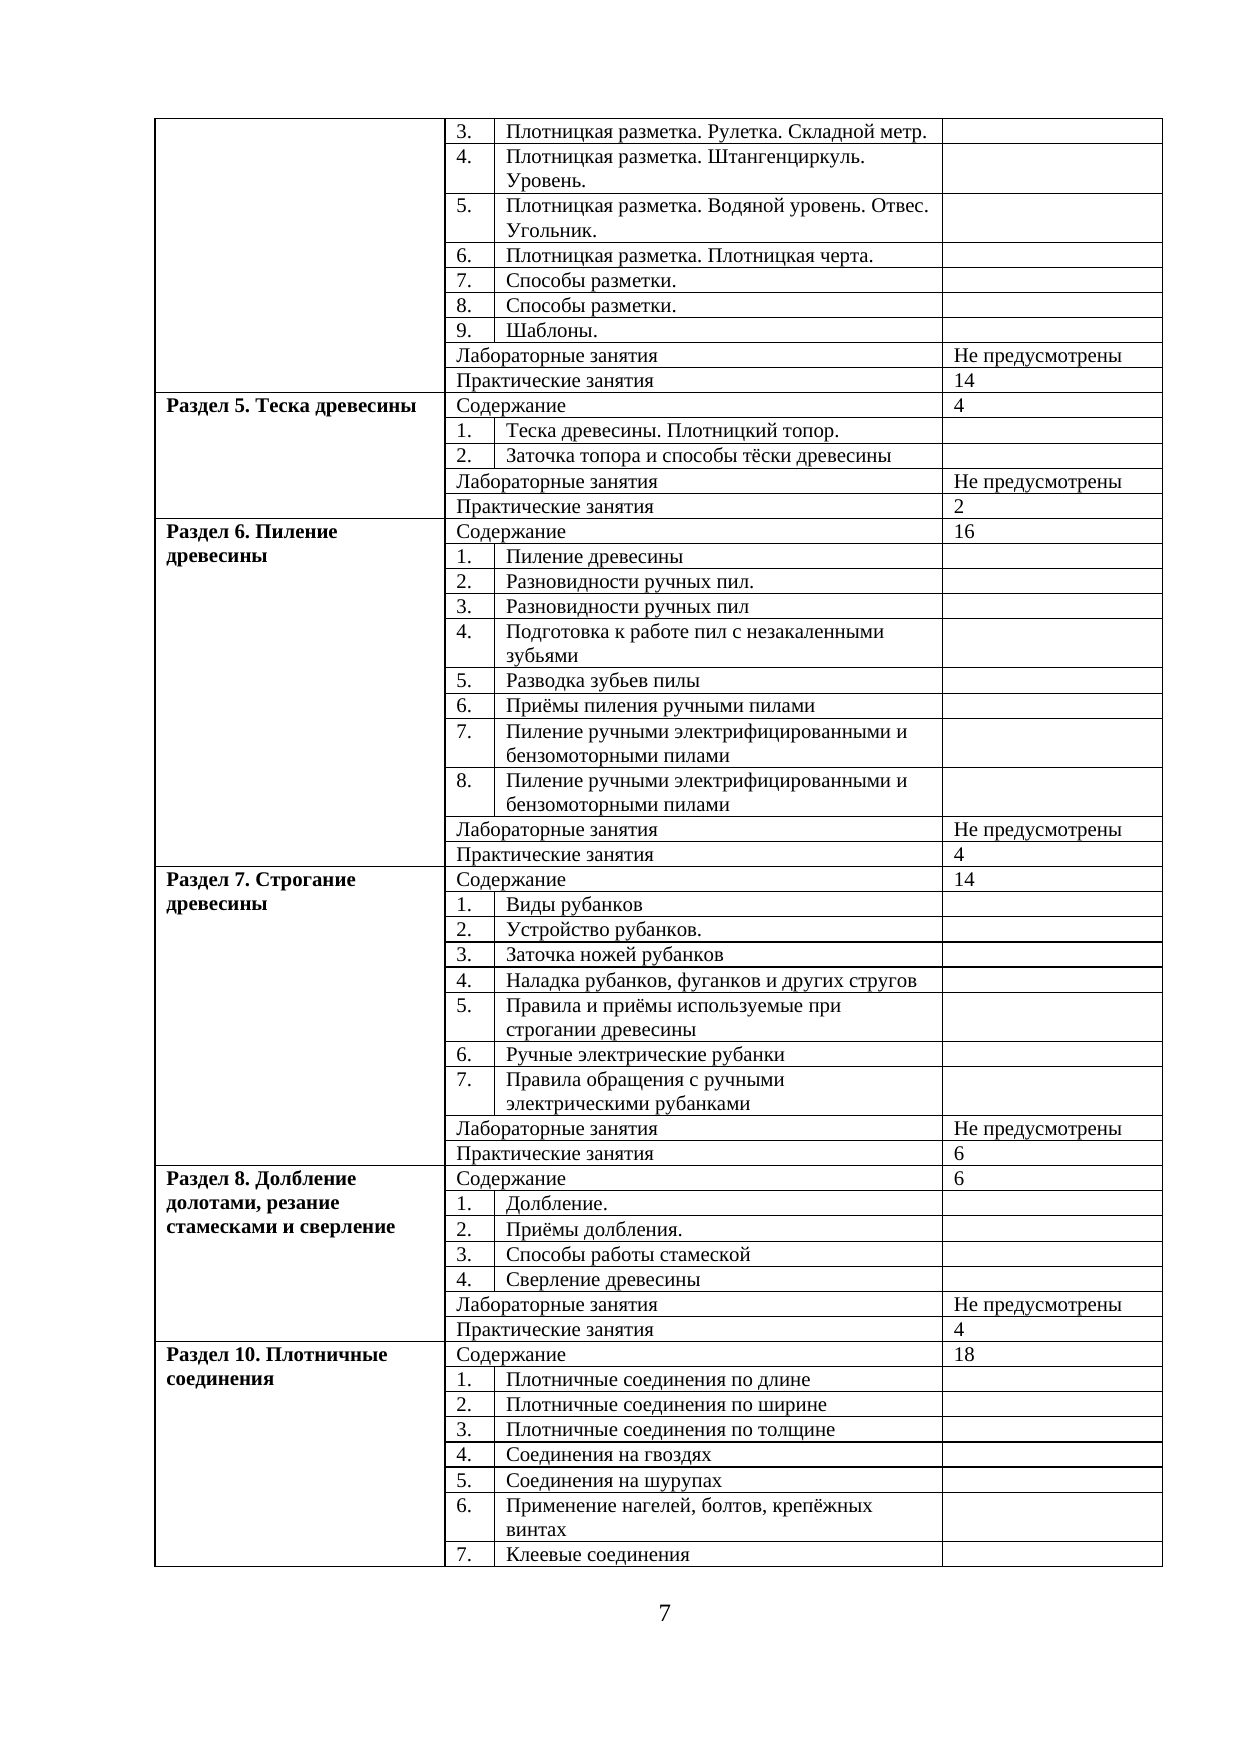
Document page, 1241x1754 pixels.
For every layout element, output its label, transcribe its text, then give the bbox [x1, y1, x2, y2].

table_cell [943, 318, 1162, 342]
table_cell Практические занятия [446, 368, 942, 392]
table_cell [943, 668, 1162, 692]
table_cell Не предусмотрены [943, 343, 1162, 367]
table_cell 14 [943, 867, 1162, 891]
table_cell [943, 1267, 1162, 1291]
table_cell [943, 569, 1162, 593]
table_cell Заточка ножей рубанков [495, 943, 942, 966]
table_cell [943, 917, 1162, 941]
table_cell Разновидности ручных пил. [495, 569, 942, 593]
table_cell 8. [446, 768, 494, 816]
table_cell [943, 194, 1162, 242]
table_cell 6. [446, 1493, 494, 1541]
table_cell [943, 892, 1162, 916]
table_cell Способы разметки. [495, 268, 942, 292]
table_cell Пиление ручными электрифицированными и бензомоторными пилами [495, 719, 942, 767]
table_cell Практические занятия [446, 494, 942, 518]
table_cell Способы разметки. [495, 293, 942, 317]
table_cell [943, 1392, 1162, 1416]
table_cell Соединения на гвоздях [495, 1443, 942, 1466]
table_cell 3. [446, 943, 494, 966]
table_cell Раздел 8. Долбление долотами, резание стамесками и сверление [156, 1166, 444, 1341]
table_cell 5. [446, 1468, 494, 1492]
table_cell Правила и приёмы используемые при строгании древесины [495, 993, 942, 1041]
table_cell Содержание [446, 519, 942, 543]
table_cell Лабораторные занятия [446, 469, 942, 493]
table_cell Сверление древесины [495, 1267, 942, 1291]
table_cell Устройство рубанков. [495, 917, 942, 941]
table_cell [943, 1468, 1162, 1492]
table_cell [943, 1417, 1162, 1441]
table_cell [943, 119, 1162, 143]
table_cell 4. [446, 619, 494, 667]
table_cell [943, 1367, 1162, 1391]
table_cell 2 [943, 494, 1162, 518]
table_cell Разновидности ручных пил [495, 594, 942, 618]
table_cell 4 [943, 842, 1162, 866]
table_cell Разводка зубьев пилы [495, 668, 942, 692]
table_cell 5. [446, 668, 494, 692]
table_cell Виды рубанков [495, 892, 942, 916]
table_cell [943, 293, 1162, 317]
table_cell 7. [446, 1067, 494, 1115]
table_cell [943, 1042, 1162, 1066]
table_cell Раздел 5. Теска древесины [156, 393, 444, 518]
table_cell Практические занятия [446, 1317, 942, 1341]
table_cell 3. [446, 594, 494, 618]
table_cell [943, 1216, 1162, 1241]
table_cell Применение нагелей, болтов, крепёжных винтах [495, 1493, 942, 1541]
table_cell Плотницкая разметка. Рулетка. Складной метр. [495, 119, 942, 143]
table_cell Лабораторные занятия [446, 343, 942, 367]
table_cell [943, 594, 1162, 618]
table_cell 9. [446, 318, 494, 342]
table_cell 7. [446, 719, 494, 767]
table_cell [943, 268, 1162, 292]
table_cell 2. [446, 444, 494, 467]
table_cell 8. [446, 293, 494, 317]
table_cell 14 [943, 368, 1162, 392]
table_cell Содержание [446, 1342, 942, 1366]
table_cell Содержание [446, 867, 942, 891]
table_cell [943, 1242, 1162, 1266]
table_cell Плотничные соединения по длине [495, 1367, 942, 1391]
table_cell [943, 1542, 1162, 1566]
table_cell [943, 1191, 1162, 1215]
table_cell Заточка топора и способы тёски древесины [495, 444, 942, 467]
table_cell 6. [446, 694, 494, 717]
table_cell 4. [446, 1267, 494, 1291]
table_cell 16 [943, 519, 1162, 543]
table_cell 3. [446, 1242, 494, 1266]
table_cell Шаблоны. [495, 318, 942, 342]
table_cell 3. [446, 119, 494, 143]
table_cell [943, 544, 1162, 568]
table_cell 6 [943, 1141, 1162, 1165]
table_cell 1. [446, 1191, 494, 1215]
table_cell [943, 1067, 1162, 1115]
table_cell 6. [446, 243, 494, 267]
table_cell [943, 444, 1162, 467]
table_cell 5. [446, 194, 494, 242]
table_cell 4. [446, 968, 494, 992]
table_cell Лабораторные занятия [446, 817, 942, 841]
table_cell Теска древесины. Плотницкий топор. [495, 418, 942, 442]
table_cell 5. [446, 993, 494, 1041]
table_cell 1. [446, 1367, 494, 1391]
table_cell Плотницкая разметка. Плотницкая черта. [495, 243, 942, 267]
table_cell [943, 993, 1162, 1041]
table_cell 4 [943, 393, 1162, 417]
table_cell Соединения на шурупах [495, 1468, 942, 1492]
table_cell Практические занятия [446, 842, 942, 866]
table_cell Способы работы стамеской [495, 1242, 942, 1266]
table_cell [943, 144, 1162, 192]
table_cell Раздел 6. Пиление древесины [156, 519, 444, 866]
table_cell Подготовка к работе пил с незакаленными зубьями [495, 619, 942, 667]
table_cell [943, 243, 1162, 267]
table_cell Практические занятия [446, 1141, 942, 1165]
table_cell 7. [446, 1542, 494, 1566]
table_cell Приёмы пиления ручными пилами [495, 694, 942, 717]
table_cell [943, 694, 1162, 717]
table_cell [943, 768, 1162, 816]
table_cell Клеевые соединения [495, 1542, 942, 1566]
table_cell 4 [943, 1317, 1162, 1341]
table_cell [943, 968, 1162, 992]
table_cell Долбление. [495, 1191, 942, 1215]
table_cell Правила обращения с ручными электрическими рубанками [495, 1067, 942, 1115]
table_cell Приёмы долбления. [495, 1216, 942, 1241]
table_cell 4. [446, 144, 494, 192]
table_cell Пиление древесины [495, 544, 942, 568]
table_cell [943, 1443, 1162, 1466]
table_cell 1. [446, 544, 494, 568]
table_cell Содержание [446, 393, 942, 417]
table_cell Раздел 10. Плотничные соединения [156, 1342, 444, 1566]
table_cell 2. [446, 917, 494, 941]
table_cell 1. [446, 892, 494, 916]
table_cell Лабораторные занятия [446, 1116, 942, 1140]
table_cell Не предусмотрены [943, 469, 1162, 493]
table_cell 7. [446, 268, 494, 292]
table_cell 2. [446, 1216, 494, 1241]
table_cell 1. [446, 418, 494, 442]
table_cell [943, 418, 1162, 442]
table_cell Плотничные соединения по ширине [495, 1392, 942, 1416]
table_cell Раздел 7. Строгание древесины [156, 867, 444, 1165]
table_cell Плотницкая разметка. Водяной уровень. Отвес. Угольник. [495, 194, 942, 242]
table_cell Пиление ручными электрифицированными и бензомоторными пилами [495, 768, 942, 816]
table_cell 18 [943, 1342, 1162, 1366]
table_cell 6 [943, 1166, 1162, 1190]
table_cell 3. [446, 1417, 494, 1441]
table_cell [943, 619, 1162, 667]
table_cell Плотницкая разметка. Штангенциркуль. Уровень. [495, 144, 942, 192]
table_cell Лабораторные занятия [446, 1292, 942, 1316]
table_cell Не предусмотрены [943, 1116, 1162, 1140]
table_cell [943, 1493, 1162, 1541]
table_cell 6. [446, 1042, 494, 1066]
table_cell Наладка рубанков, фуганков и других стругов [495, 968, 942, 992]
table_cell 4. [446, 1443, 494, 1466]
table_cell 2. [446, 569, 494, 593]
table_cell Плотничные соединения по толщине [495, 1417, 942, 1441]
table_cell Содержание [446, 1166, 942, 1190]
table_cell 2. [446, 1392, 494, 1416]
table_cell [943, 943, 1162, 966]
table_cell Не предусмотрены [943, 1292, 1162, 1316]
table_cell Не предусмотрены [943, 817, 1162, 841]
table_cell [943, 719, 1162, 767]
table_cell Ручные электрические рубанки [495, 1042, 942, 1066]
